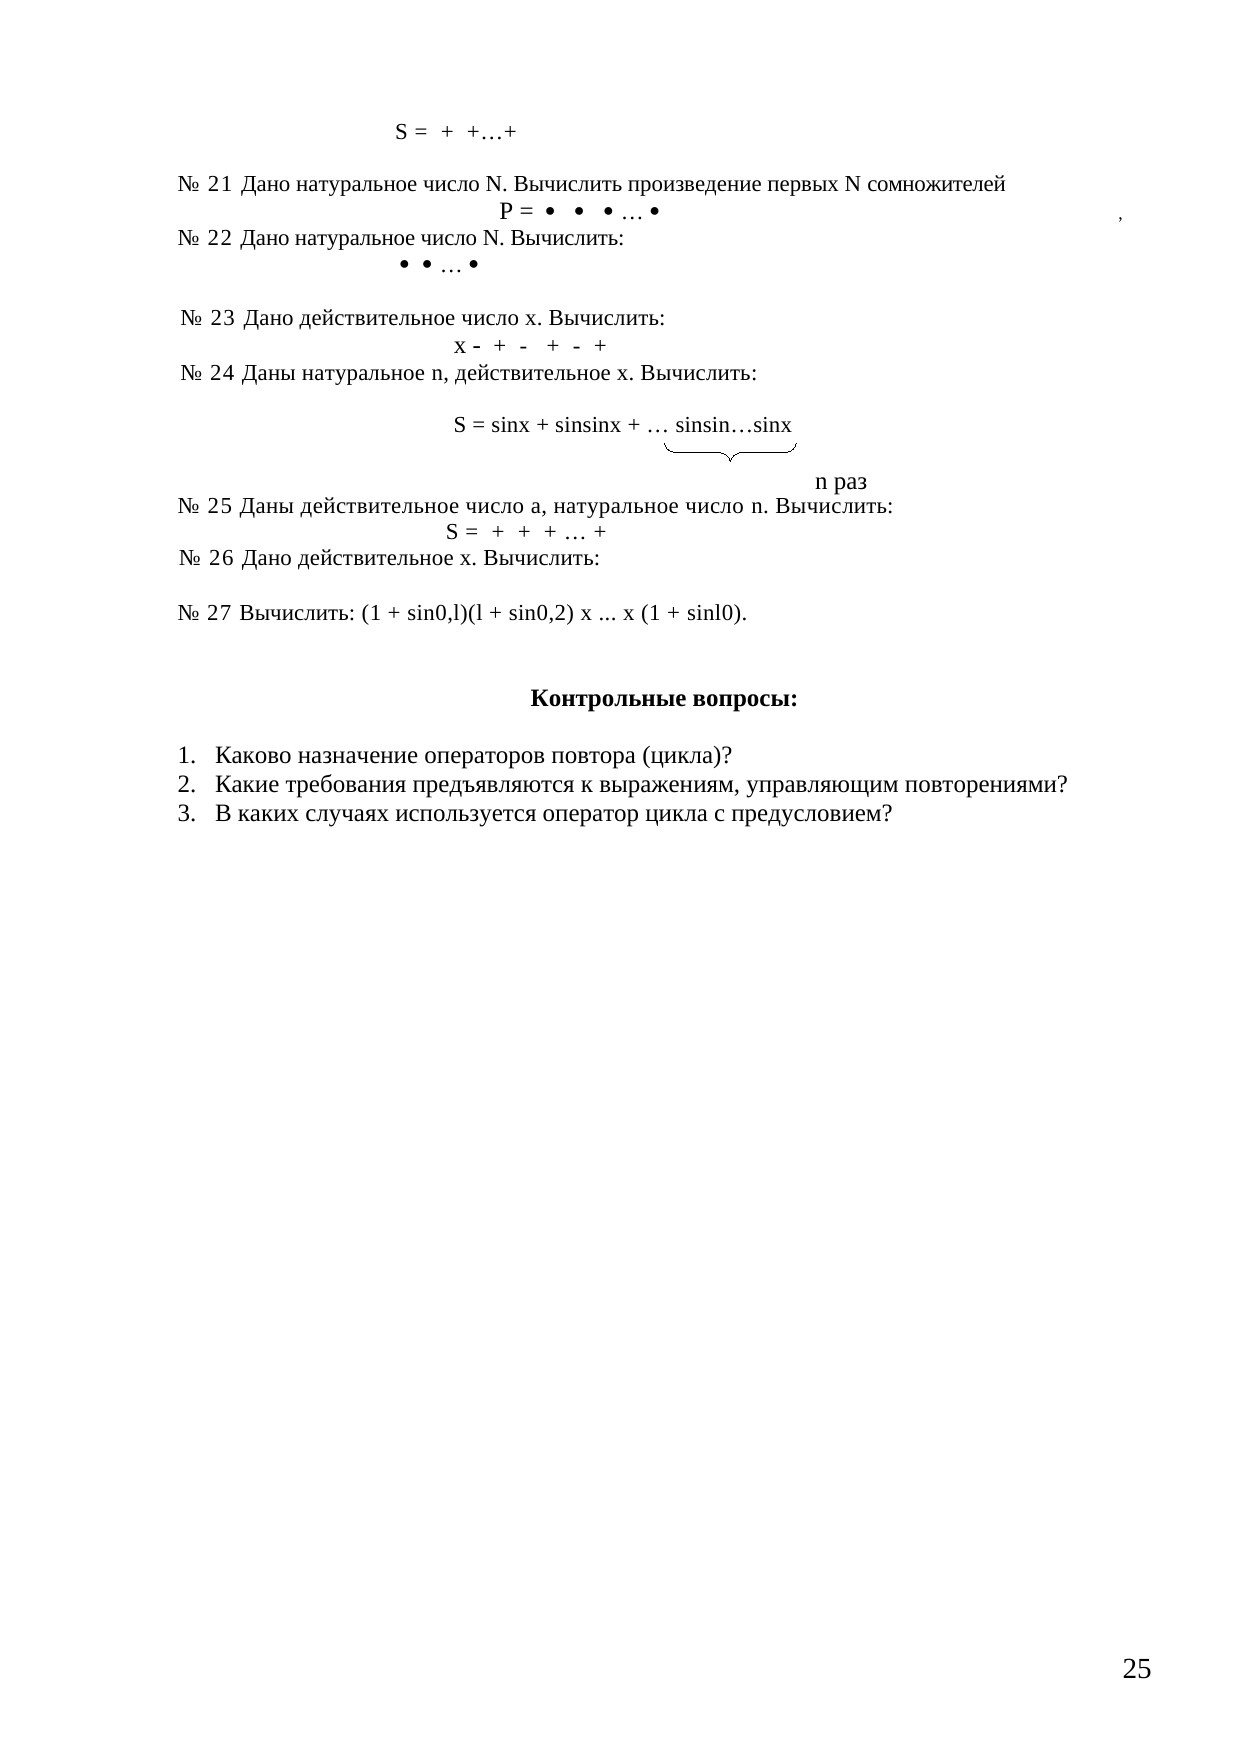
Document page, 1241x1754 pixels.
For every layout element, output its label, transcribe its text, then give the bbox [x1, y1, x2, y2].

text n раз [177, 466, 1152, 495]
text № 25 Даны действительное число а, натуральное число n. Вычислить: [177, 495, 1152, 518]
text № 24 Даны натуральное n, действительное х. Вычислить: [180, 359, 1152, 385]
list Каково назначение операторов повтора (цикла)? [177, 741, 1152, 769]
text S = sinx + sinsinx + … sinsin…sinx [180, 411, 1152, 438]
list В каких случаях используется оператор цикла с предусловием? [177, 798, 1152, 827]
text S = + + + … + [179, 518, 1152, 544]
text № 21 Дано натуральное число N. Вычислить произведение первых N сомножителей [177, 173, 1152, 196]
text № 27 Вычислить: (1 + sin0,l)(l + sin0,2) х ... х (1 + sinl0). [177, 599, 1152, 626]
text S = + +…+ [179, 118, 1152, 144]
text № 26 Дано действительное х. Вычислить: [179, 544, 1152, 570]
list Какие требования предъявляются к выражениям, управляющим повторениями? [177, 769, 1152, 798]
text … [255, 251, 1152, 277]
text № 23 Дано действительное число х. Вычислить: [180, 303, 1152, 330]
text P = … , [177, 196, 1152, 224]
text Контрольные вопросы: [177, 683, 1152, 712]
text x - + - + - + [335, 330, 1152, 359]
text № 22 Дано натуральное число N. Вычислить: [177, 224, 1152, 251]
